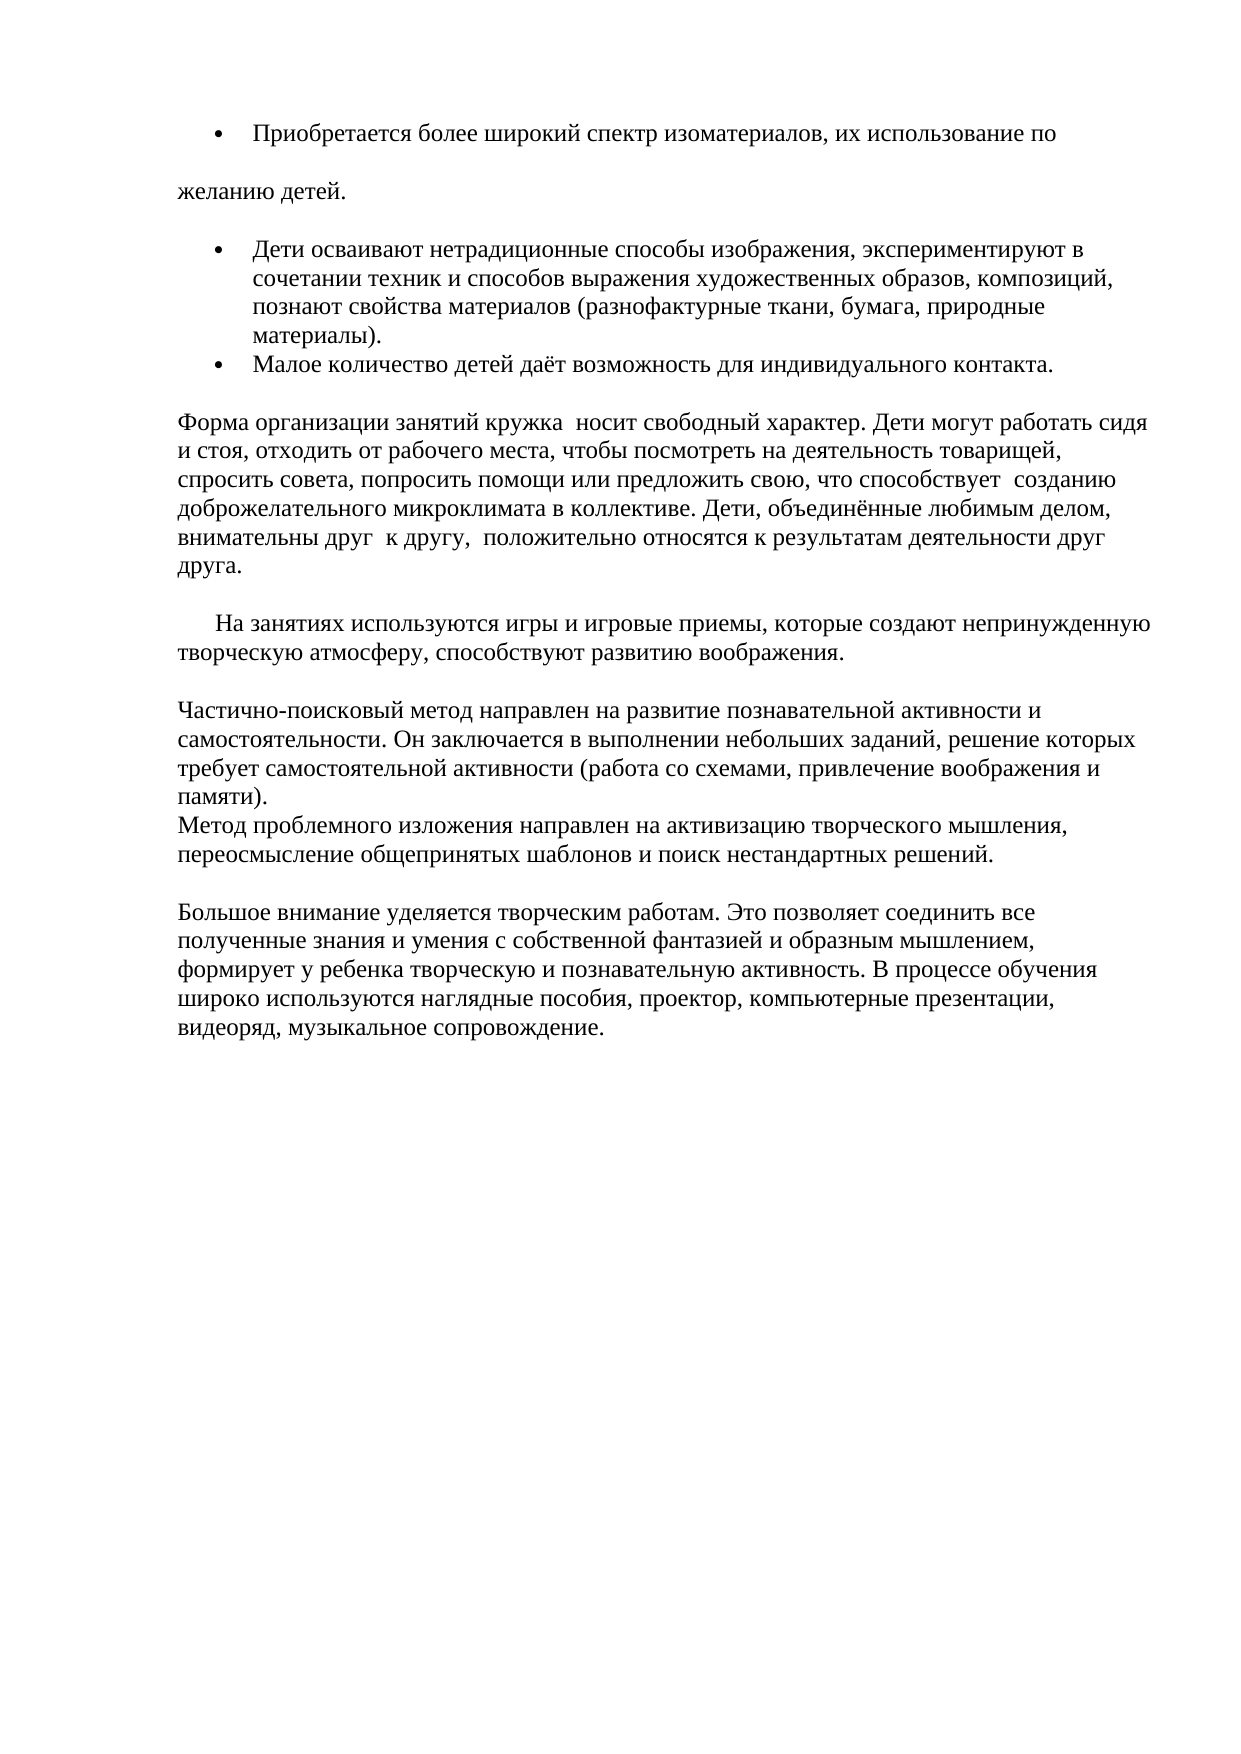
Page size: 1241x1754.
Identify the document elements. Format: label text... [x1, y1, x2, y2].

text На занятиях используются игры и игровые приемы, которые создают непринужденную творческую атмосферу, способствуют развитию воображения. [177, 608, 1152, 666]
list Малое количество детей даёт возможность для индивидуального контакта. [215, 349, 1152, 378]
text Форма организации занятий кружка носит свободный характер. Дети могут работать сидя и стоя, отходить от рабочего места, чтобы посмотреть на деятельность товарищей, спросить совета, попросить помощи или предложить свою, что способствует созданию доброжелательного микроклимата в коллективе. Дети, объединённые любимым делом, внимательны друг к другу, положительно относятся к результатам деятельности друг друга. [177, 407, 1152, 579]
text Частично-поисковый метод направлен на развитие познавательной активности и самостоятельности. Он заключается в выполнении небольших заданий, решение которых требует самостоятельной активности (работа со схемами, привлечение воображения и памяти). Метод проблемного изложения направлен на активизацию творческого мышления, переосмысление общепринятых шаблонов и поиск нестандартных решений. [177, 695, 1152, 868]
list Дети осваивают нетрадиционные способы изображения, экспериментируют в сочетании техник и способов выражения художественных образов, композиций, познают свойства материалов (разнофактурные ткани, бумага, природные материалы). [215, 234, 1152, 349]
text Большое внимание уделяется творческим работам. Это позволяет соединить все полученные знания и умения с собственной фантазией и образным мышлением, формирует у ребенка творческую и познавательную активность. В процессе обучения широко используются наглядные пособия, проектор, компьютерные презентации, видеоряд, музыкальное сопровождение. [177, 897, 1152, 1041]
list Приобретается более широкий спектр изоматериалов, их использование по [215, 118, 1152, 147]
text желанию детей. [177, 176, 1152, 205]
